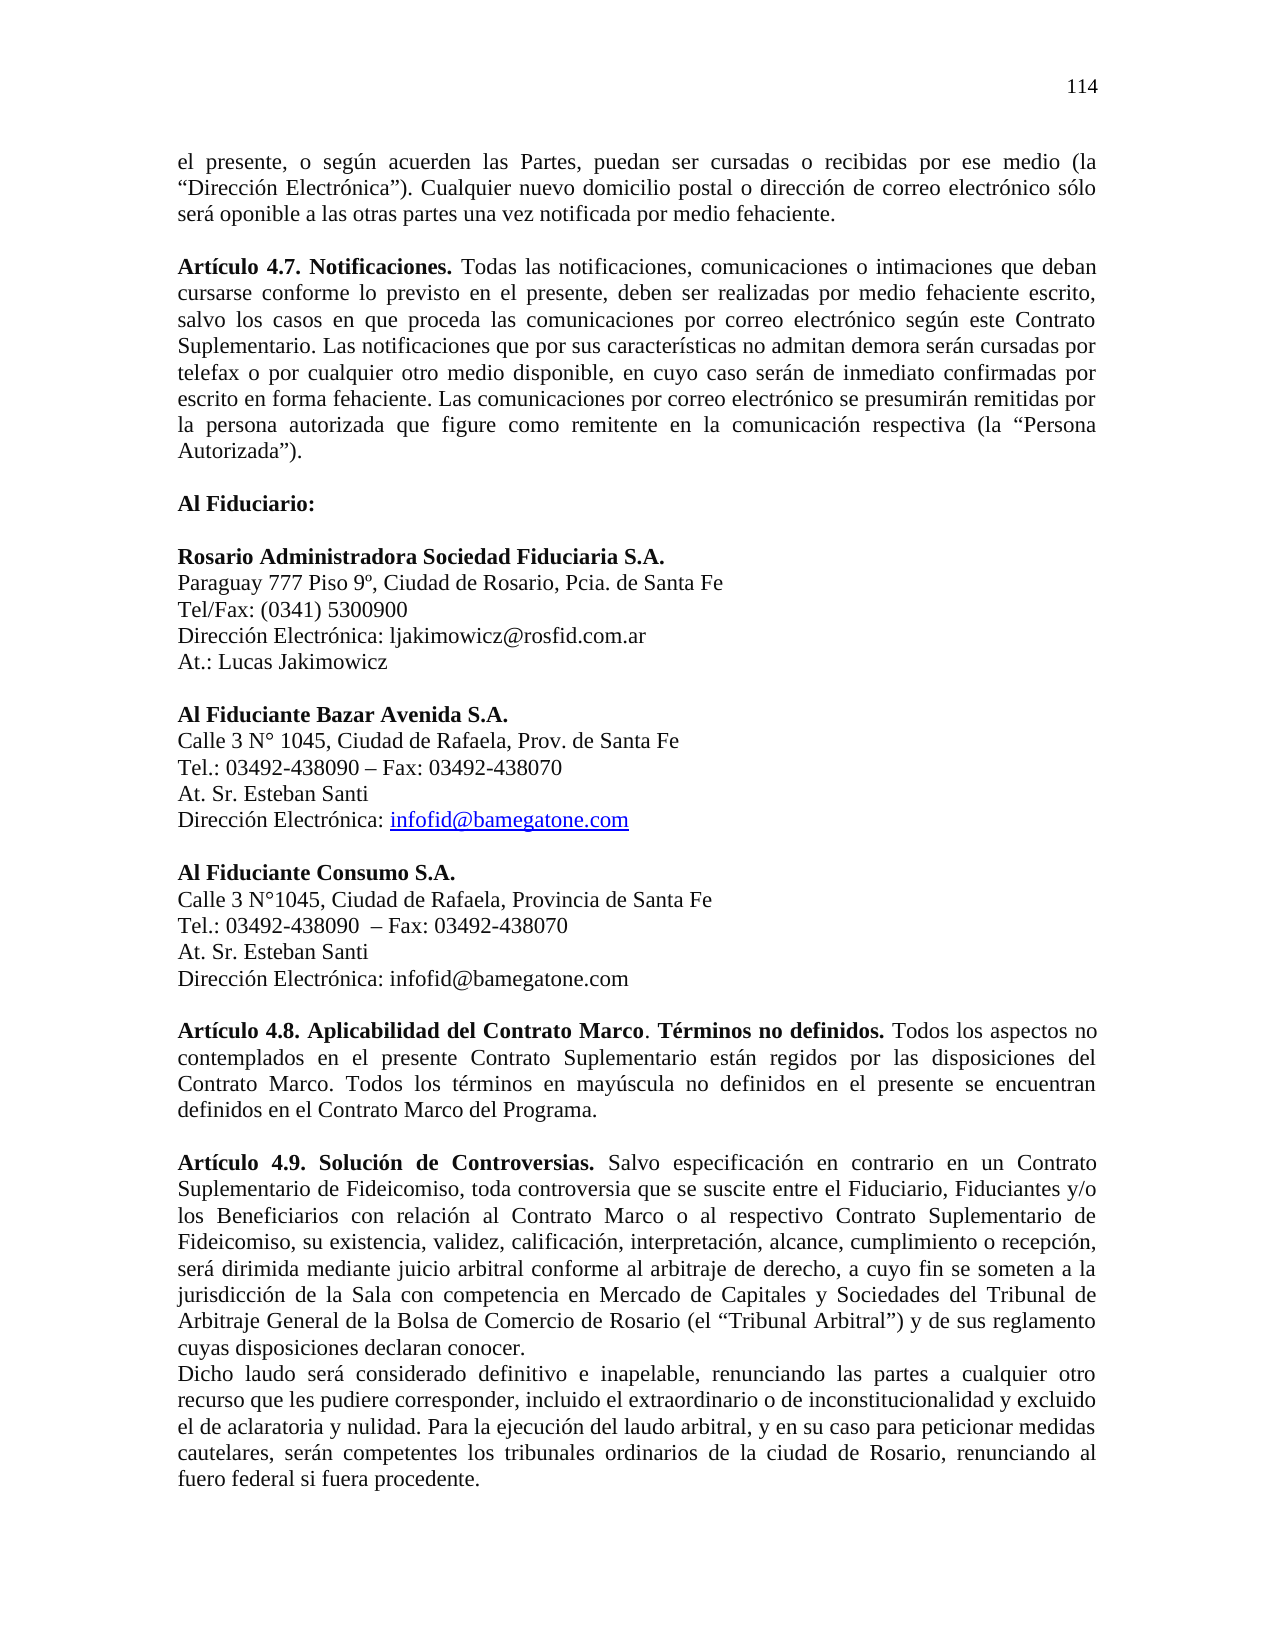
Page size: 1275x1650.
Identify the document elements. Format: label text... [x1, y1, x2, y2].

text Al Fiduciante Consumo S.A. [177, 859, 1098, 886]
text At. Sr. Esteban Santi [177, 780, 1098, 807]
text Paraguay 777 Piso 9º, Ciudad de Rosario, Pcia. de Santa Fe [177, 569, 1098, 596]
text Rosario Administradora Sociedad Fiduciaria S.A. [177, 543, 1098, 569]
text Artículo 4.8. Aplicabilidad del Contrato Marco. Términos no definidos. Todos los aspectos no contemplados en el presente Contrato Suplementario están regidos por las disposiciones del Contrato Marco. Todos los términos en mayúscula no definidos en el presente se encuentran definidos en el Contrato Marco del Programa. [177, 1017, 1098, 1123]
text Dirección Electrónica: infofid@bamegatone.com [177, 807, 1098, 833]
text At.: Lucas Jakimowicz [177, 648, 1098, 675]
text Tel.: 03492-438090 – Fax: 03492-438070 [177, 754, 1098, 780]
text Al Fiduciario: [177, 490, 1098, 517]
text Al Fiduciante Bazar Avenida S.A. [177, 701, 1098, 727]
text Calle 3 N° 1045, Ciudad de Rafaela, Prov. de Santa Fe [177, 727, 1098, 754]
text Tel/Fax: (0341) 5300900 [177, 596, 1098, 622]
text Artículo 4.7. Notificaciones. Todas las notificaciones, comunicaciones o intimaciones que deban cursarse conforme lo previsto en el presente, deben ser realizadas por medio fehaciente escrito, salvo los casos en que proceda las comunicaciones por correo electrónico según este Contrato Suplementario. Las notificaciones que por sus características no admitan demora serán cursadas por telefax o por cualquier otro medio disponible, en cuyo caso serán de inmediato confirmadas por escrito en forma fehaciente. Las comunicaciones por correo electrónico se presumirán remitidas por la persona autorizada que figure como remitente en la comunicación respectiva (la “Persona Autorizada”). [177, 253, 1098, 464]
text Tel.: 03492-438090 – Fax: 03492-438070 [177, 912, 1098, 938]
text Dirección Electrónica: ljakimowicz@rosfid.com.ar [177, 622, 1098, 648]
text Calle 3 N°1045, Ciudad de Rafaela, Provincia de Santa Fe [177, 886, 1098, 912]
text Dicho laudo será considerado definitivo e inapelable, renunciando las partes a cualquier otro recurso que les pudiere corresponder, incluido el extraordinario o de inconstitucionalidad y excluido el de aclaratoria y nulidad. Para la ejecución del laudo arbitral, y en su caso para peticionar medidas cautelares, serán competentes los tribunales ordinarios de la ciudad de Rosario, renunciando al fuero federal si fuera procedente. [177, 1360, 1098, 1492]
text Artículo 4.9. Solución de Controversias. Salvo especificación en contrario en un Contrato Suplementario de Fideicomiso, toda controversia que se suscite entre el Fiduciario, Fiduciantes y/o los Beneficiarios con relación al Contrato Marco o al respectivo Contrato Suplementario de Fideicomiso, su existencia, validez, calificación, interpretación, alcance, cumplimiento o recepción, será dirimida mediante juicio arbitral conforme al arbitraje de derecho, a cuyo fin se someten a la jurisdicción de la Sala con competencia en Mercado de Capitales y Sociedades del Tribunal de Arbitraje General de la Bolsa de Comercio de Rosario (el “Tribunal Arbitral”) y de sus reglamento cuyas disposiciones declaran conocer. [177, 1149, 1098, 1360]
text At. Sr. Esteban Santi [177, 938, 1098, 965]
text Dirección Electrónica: infofid@bamegatone.com [177, 965, 1098, 991]
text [177, 148, 1098, 227]
